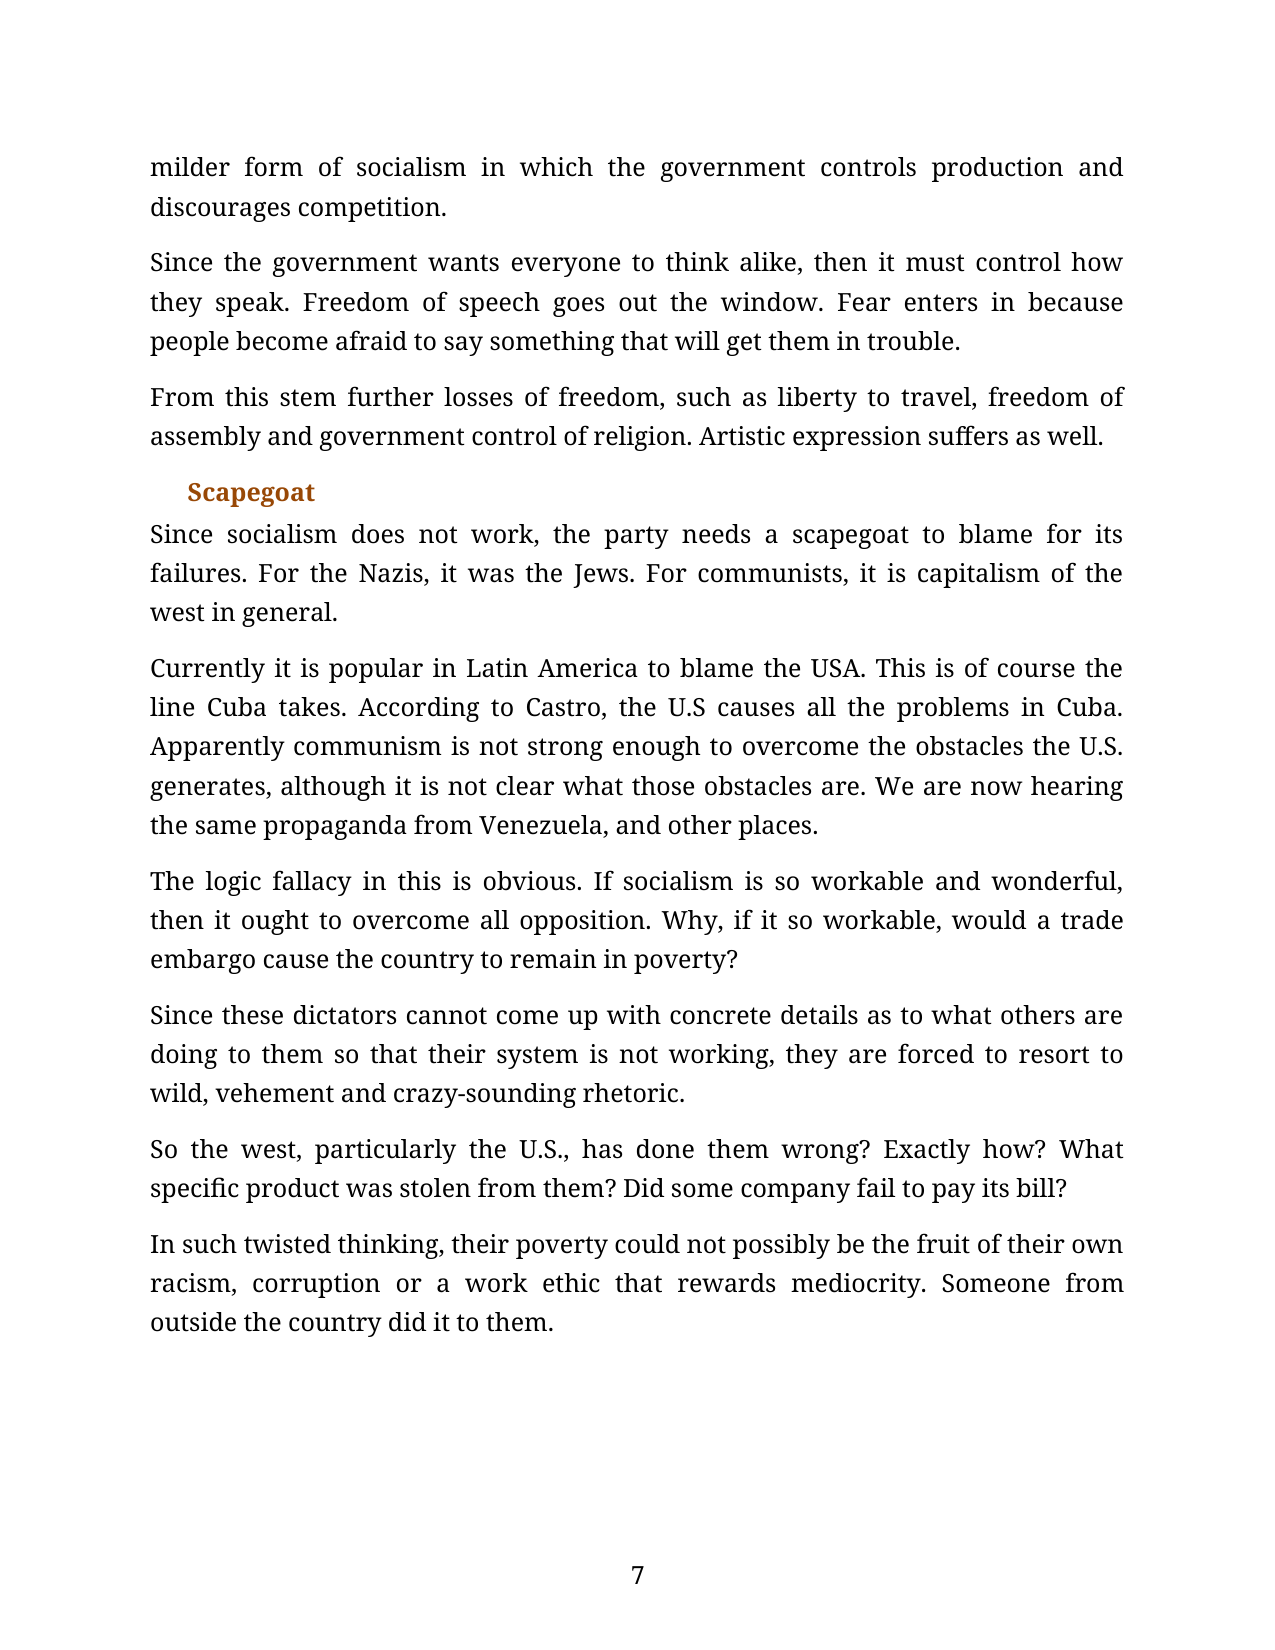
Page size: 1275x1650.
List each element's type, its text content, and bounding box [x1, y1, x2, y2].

text Since socialism does not work, the party needs a scapegoat to blame for its failures. For the Nazis, it was the Jews. For communists, it is capitalism of the west in general. [150, 517, 1125, 629]
text In such twisted thinking, their poverty could not possibly be the fruit of their own racism, corruption or a work ethic that rewards mediocrity. Someone from outside the country did it to them. [150, 1227, 1125, 1339]
text Since these dictators cannot come up with concrete details as to what others are doing to them so that their system is not working, they are forced to resort to wild, vehement and crazy-sounding rhetoric. [150, 997, 1125, 1110]
subtitle Scapegoat [187, 474, 1125, 508]
text Since the government wants everyone to think alike, then it must control how they speak. Freedom of speech goes out the window. Fear enters in because people become afraid to say something that will get them in trouble. [150, 245, 1125, 357]
text From this stem further losses of freedom, such as liberty to travel, freedom of assembly and government control of religion. Artistic expression suffers as well. [150, 379, 1125, 452]
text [150, 150, 1125, 223]
text Currently it is popular in Latin America to blame the USA. This is of course the line Cuba takes. According to Castro, the U.S causes all the problems in Cuba. Apparently communism is not strong enough to overcome the obstacles the U.S. generates, although it is not clear what those obstacles are. We are now hearing the same propaganda from Venezuela, and other places. [150, 651, 1125, 841]
text So the west, particularly the U.S., has done them wrong? Exactly how? What specific product was stolen from them? Did some company fail to pay its bill? [150, 1132, 1125, 1205]
text The logic fallacy in this is obvious. If socialism is so workable and wonderful, then it ought to overcome all opposition. Why, if it so workable, would a trade embargo cause the country to remain in poverty? [150, 863, 1125, 976]
